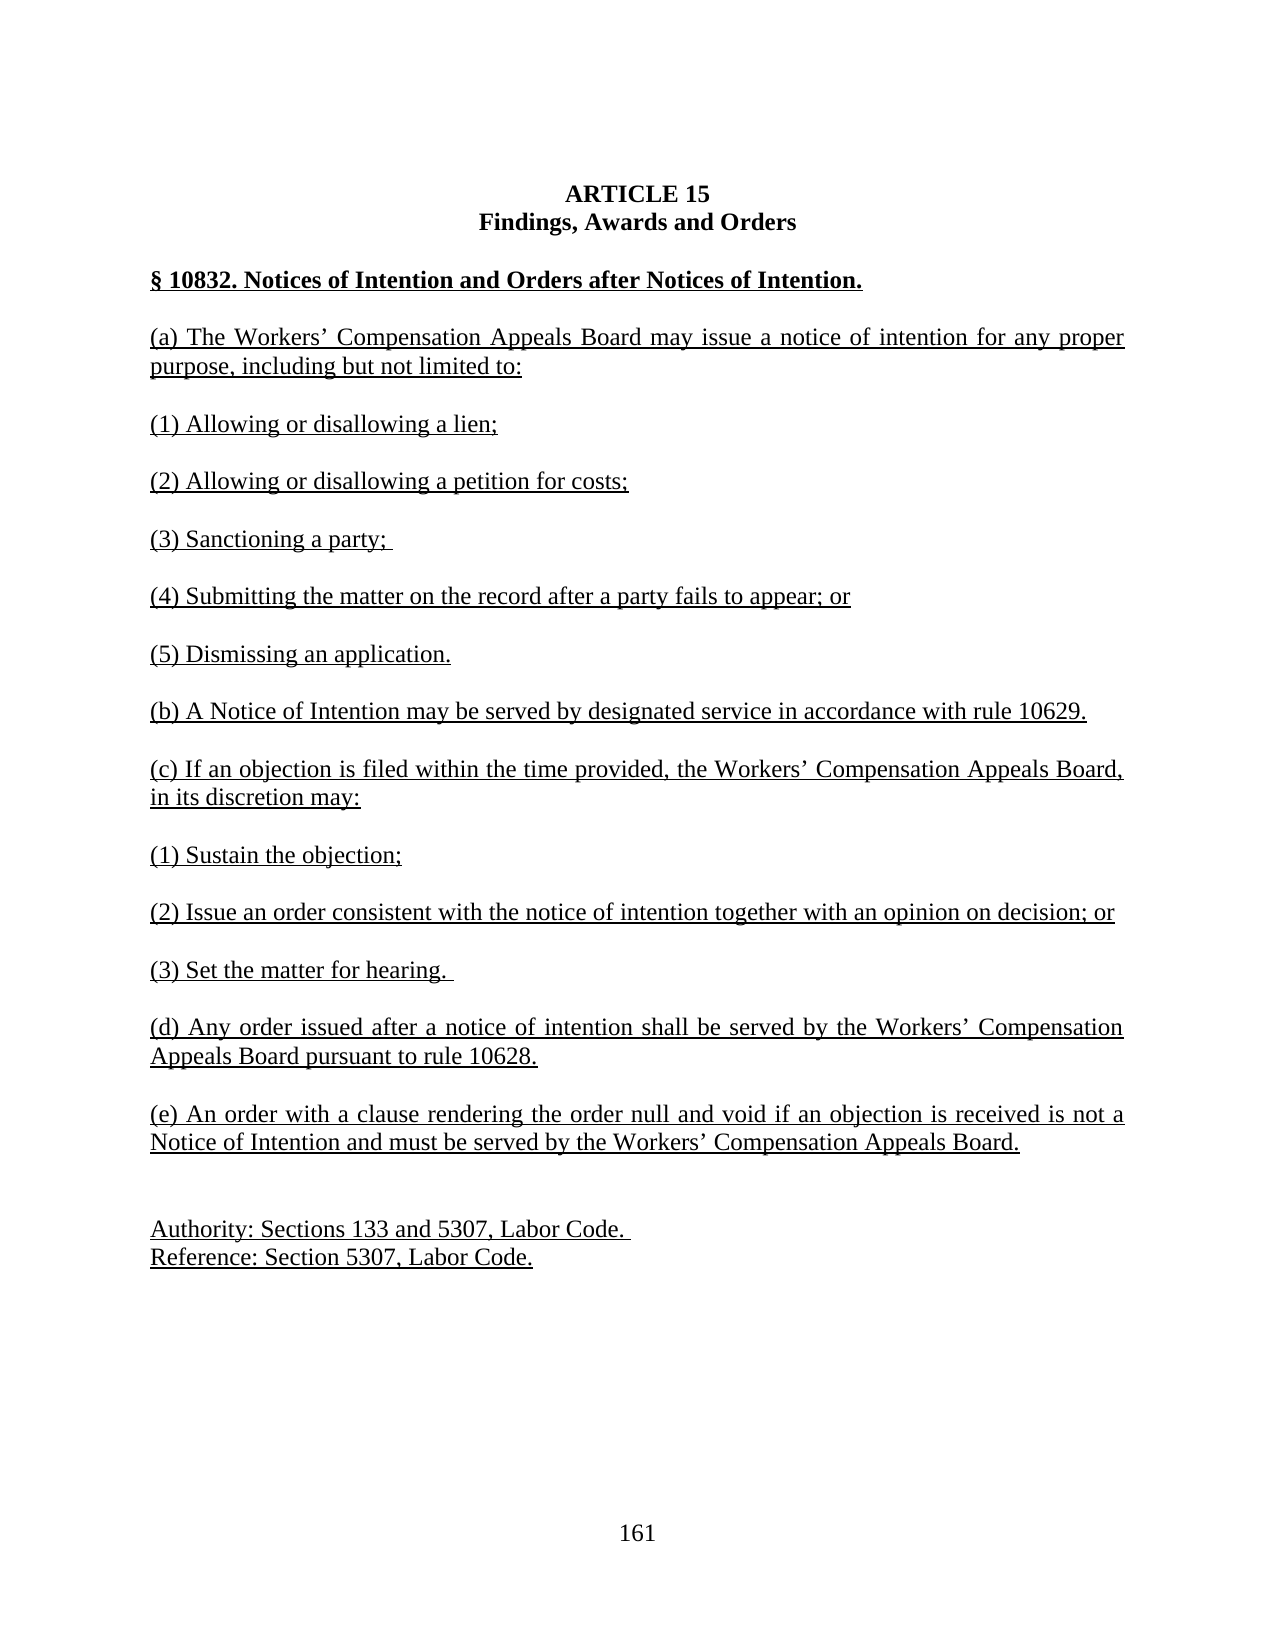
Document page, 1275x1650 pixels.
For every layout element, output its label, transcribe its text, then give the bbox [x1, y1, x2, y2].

text (3) Set the matter for hearing. [150, 955, 1125, 984]
text (2) Issue an order consistent with the notice of intention together with an opinion on decision; or [150, 897, 1125, 926]
text (a) The Workers’ Compensation Appeals Board may issue a notice of intention for any proper purpose, including but not limited to: [150, 349, 1125, 380]
text Findings, Awards and Orders [150, 207, 1125, 236]
text Authority: Sections 133 and 5307, Labor Code. [150, 1214, 1125, 1242]
text (1) Allowing or disallowing a lien; [150, 409, 1125, 437]
text (a) The Workers’ Compensation Appeals Board may issue a notice of intention for any proper purpose, including but not limited to: [150, 322, 1125, 347]
text (3) Sanctioning a party; [150, 524, 1125, 552]
text ARTICLE 15 [150, 179, 1125, 207]
text (d) Any order issued after a notice of intention shall be served by the Workers’ Compensation Appeals Board pursuant to rule 10628. [150, 1012, 1125, 1070]
text Reference: Section 5307, Labor Code. [150, 1242, 1125, 1271]
text (e) An order with a clause rendering the order null and void if an objection is received is not a Notice of Intention and must be served by the Workers’ Compensation Appeals Board. [150, 1125, 1125, 1156]
text (2) Allowing or disallowing a petition for costs; [150, 466, 1125, 495]
text (5) Dismissing an application. [150, 639, 1125, 667]
text (e) An order with a clause rendering the order null and void if an objection is received is not a Notice of Intention and must be served by the Workers’ Compensation Appeals Board. [150, 1099, 1125, 1124]
text (c) If an objection is filed within the time provided, the Workers’ Compensation Appeals Board, in its discretion may: [150, 754, 1125, 811]
text (4) Submitting the matter on the record after a party fails to appear; or [150, 581, 1125, 610]
text (1) Sustain the objection; [150, 840, 1125, 869]
text § 10832. Notices of Intention and Orders after Notices of Intention. [150, 265, 1125, 294]
text (b) A Notice of Intention may be served by designated service in accordance with rule 10629. [150, 696, 1125, 725]
